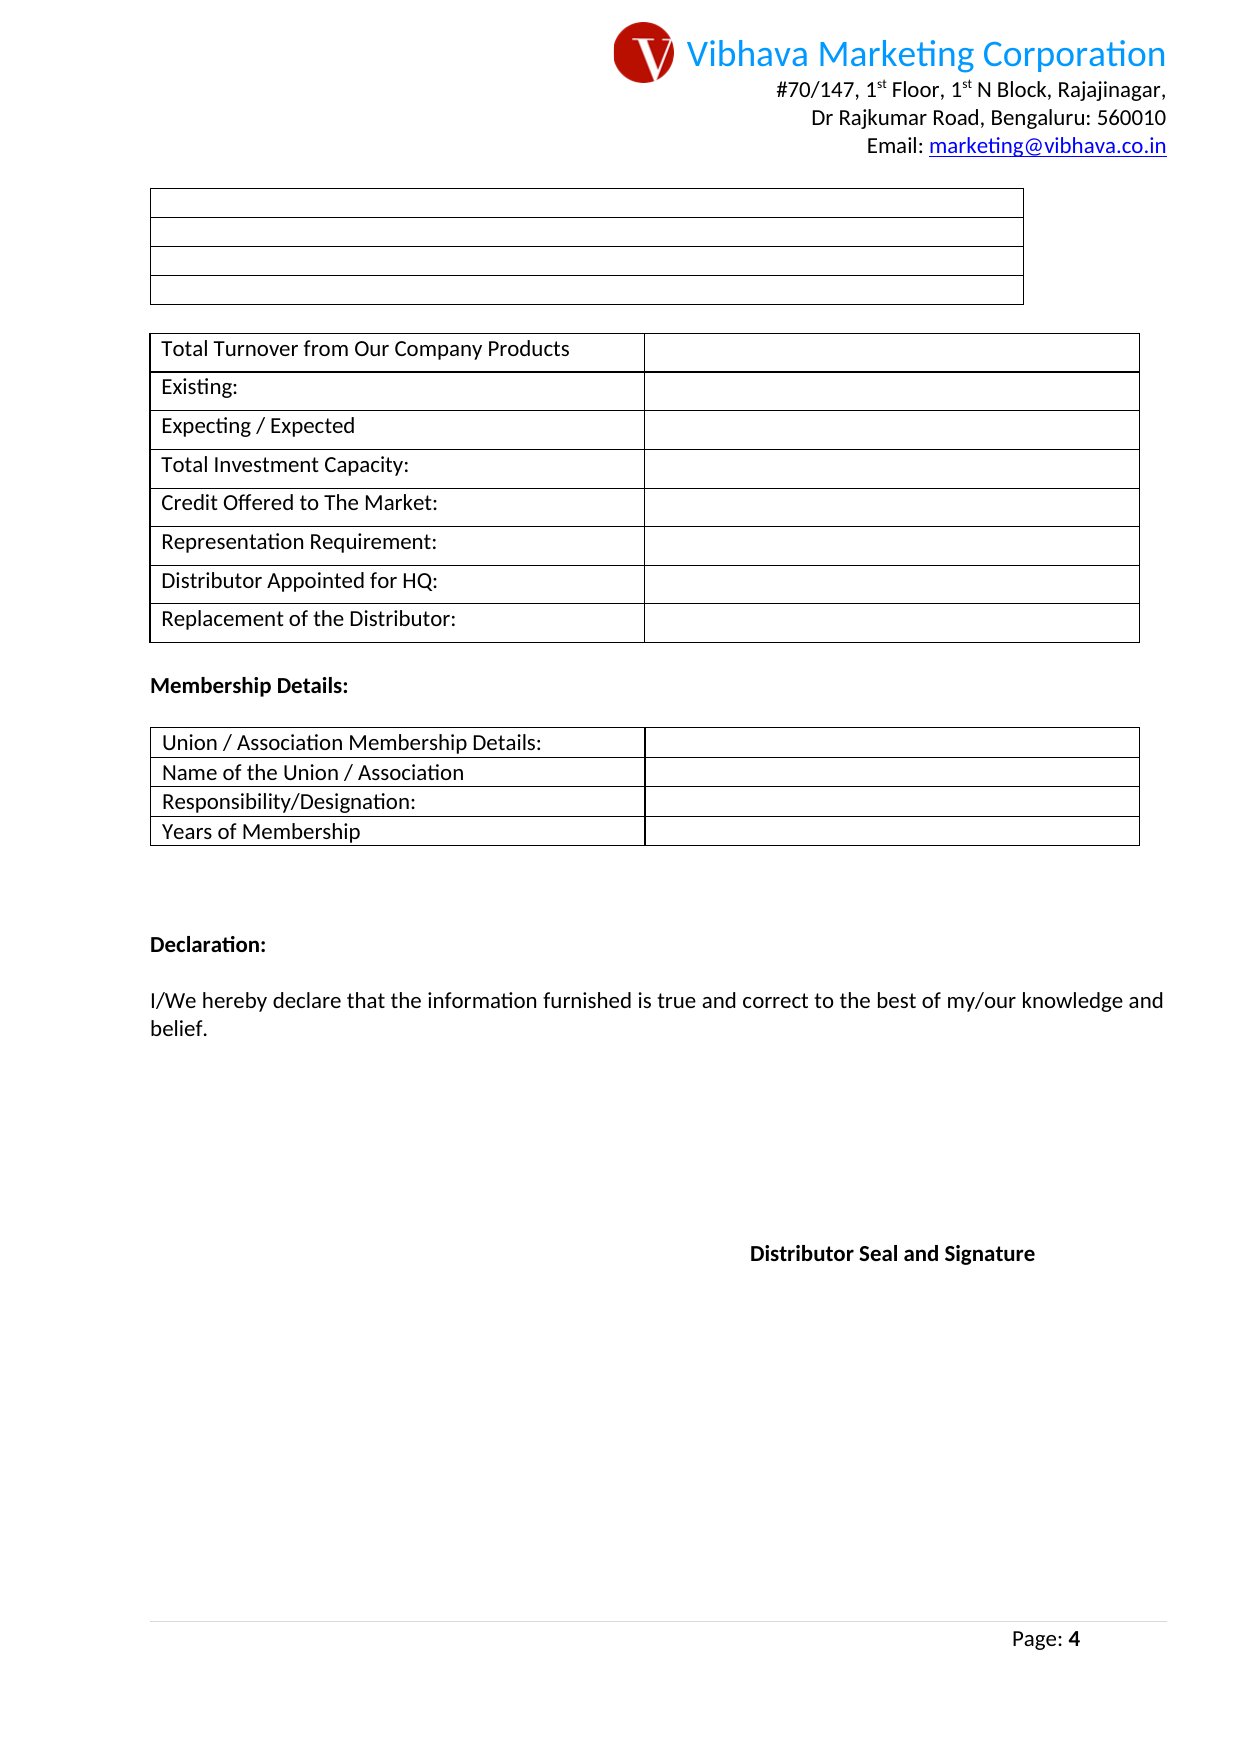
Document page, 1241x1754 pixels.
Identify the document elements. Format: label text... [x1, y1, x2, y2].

table_cell Total Investment Capacity: [151, 450, 644, 487]
table_cell Credit Offered to The Market: [151, 489, 644, 526]
table_cell Representation Requirement: [151, 527, 644, 565]
table_header [646, 728, 1139, 757]
table_cell Replacement of the Distributor: [151, 604, 644, 642]
table_cell [646, 758, 1139, 786]
table_cell [645, 411, 1139, 449]
table_cell Distributor Appointed for HQ: [151, 566, 644, 603]
table_header Total Turnover from Our Company Products [151, 334, 644, 371]
picture [613, 22, 674, 83]
table_cell [646, 817, 1139, 845]
table_cell [645, 566, 1139, 603]
table_cell Expecting / Expected [151, 411, 644, 449]
table_cell [151, 218, 1023, 246]
table_cell [645, 489, 1139, 526]
table_cell [151, 189, 1023, 217]
text Declaration: [150, 931, 1167, 958]
table_cell Years of Membership [151, 817, 644, 845]
table_cell Responsibility/Designation: [151, 787, 644, 816]
table_cell [646, 787, 1139, 816]
table_cell Name of the Union / Association [151, 758, 644, 786]
table_header [645, 334, 1139, 371]
text Membership Details: [150, 671, 1167, 699]
table_header Union / Association Membership Details: [151, 728, 644, 757]
table_cell [151, 247, 1023, 275]
text I/We hereby declare that the information furnished is true and correct to the best of my/our knowledge and belief. [150, 987, 1167, 1043]
table_cell [645, 373, 1139, 410]
table_cell [645, 527, 1139, 565]
table_cell Existing: [151, 373, 644, 410]
table_cell [151, 276, 1023, 304]
table_cell [645, 450, 1139, 487]
table_cell [645, 604, 1139, 642]
text Distributor Seal and Signature [150, 1239, 1167, 1267]
